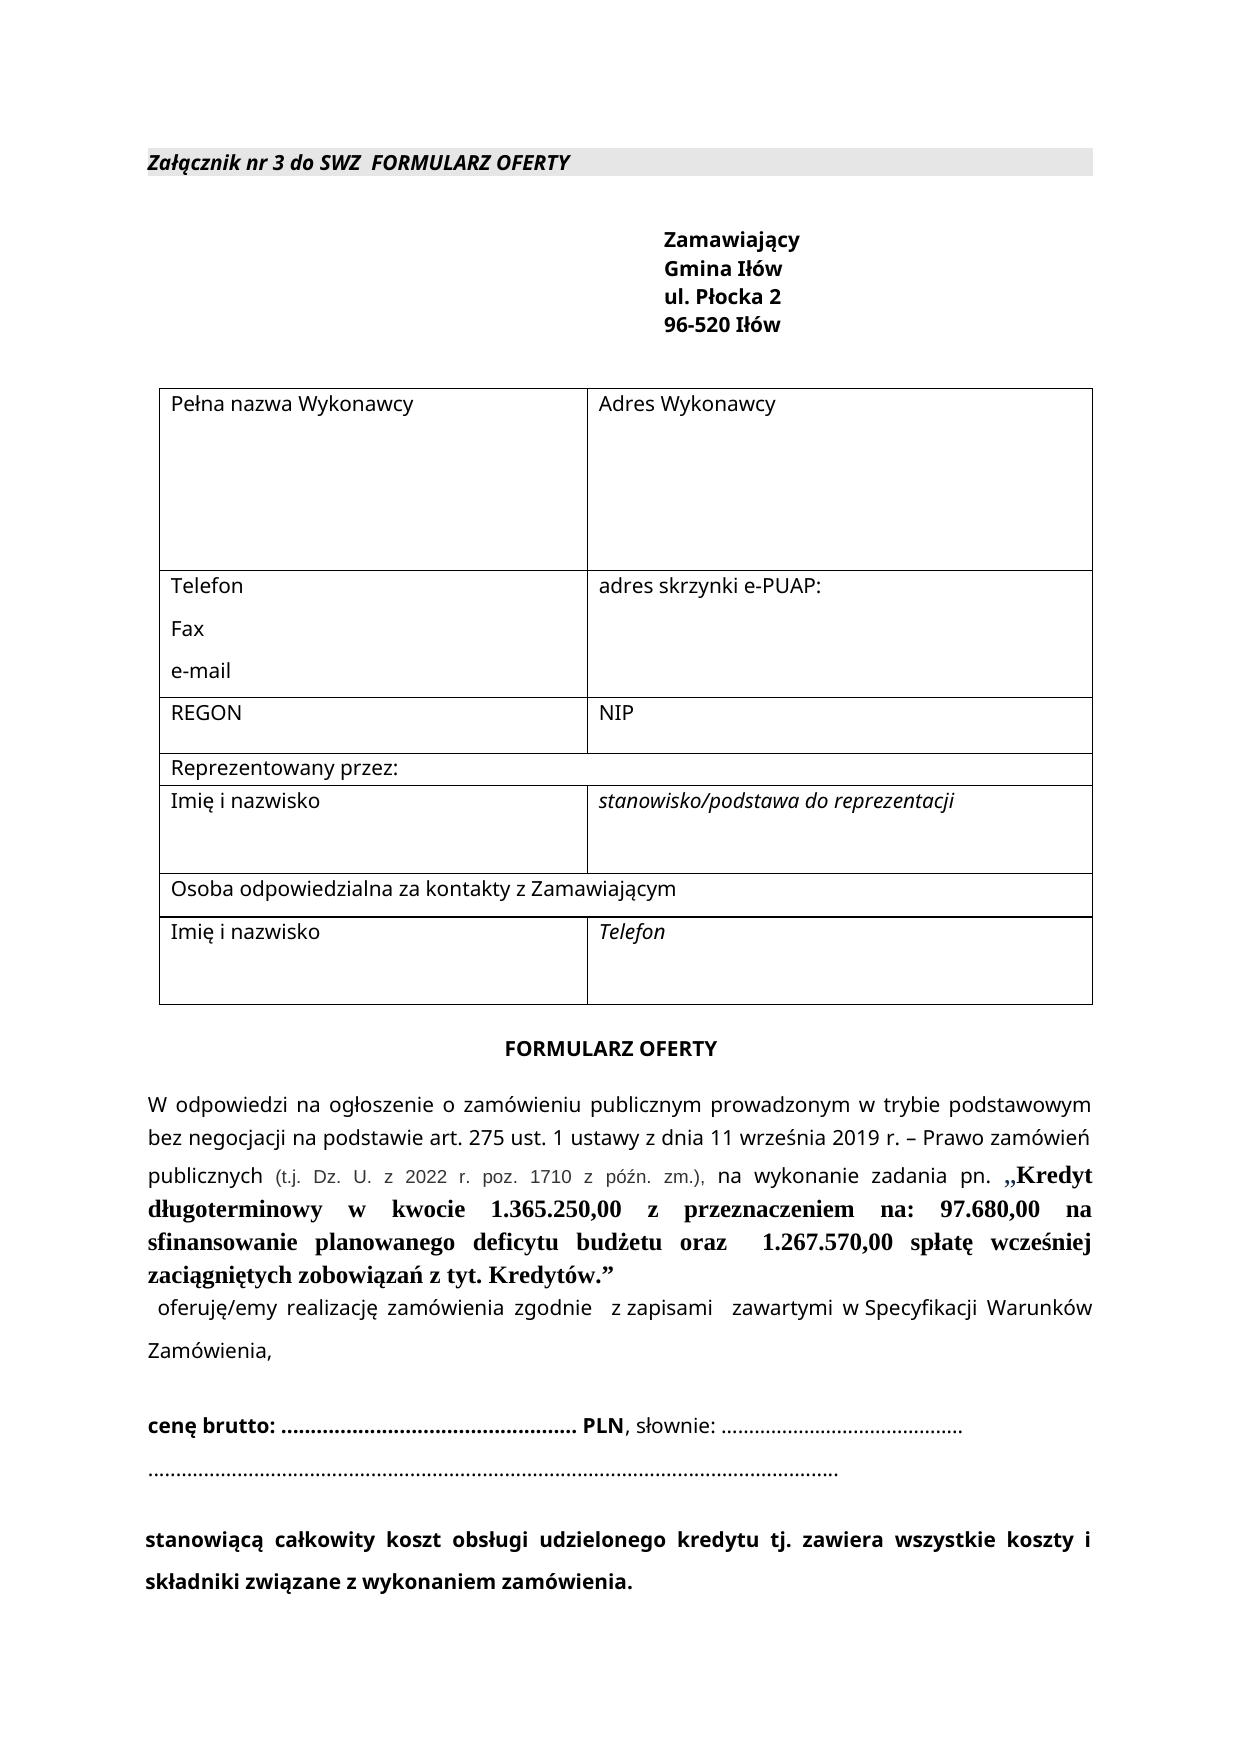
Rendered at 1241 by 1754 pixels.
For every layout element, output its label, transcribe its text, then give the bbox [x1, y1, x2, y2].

table_cell REGON [160, 698, 587, 752]
table_cell stanowisko/podstawa do reprezentacji [588, 786, 1092, 873]
table_cell Imię i nazwisko [160, 786, 587, 873]
table_cell Reprezentowany przez: [160, 754, 1092, 785]
subtitle Załącznik nr 3 do SWZ FORMULARZ OFERTY [148, 148, 1093, 176]
table_cell Telefon [588, 918, 1092, 1004]
table_header Adres Wykonawcy [588, 389, 1092, 570]
text stanowiącą całkowity koszt obsługi udzielonego kredytu tj. zawiera wszystkie koszty i składniki związane z wykonaniem zamówienia. [145, 1525, 1093, 1596]
table_cell Imię i nazwisko [160, 918, 587, 1004]
text W odpowiedzi na ogłoszenie o zamówieniu publicznym prowadzonym w trybie podstawowym bez negocjacji na podstawie art. 275 ust. 1 ustawy z dnia 11 września 2019 r. – Prawo zamówień publicznych (t.j. Dz. U. z 2022 r. poz. 1710 z późn. zm.), na wykonanie zadania pn. „Kredyt długoterminowy w kwocie 1.365.250,00 z przeznaczeniem na: 97.680,00 na sfinansowanie planowanego deficytu budżetu oraz 1.267.570,00 spłatę wcześniej zaciągniętych zobowiązań z tyt. Kredytów.” [148, 1062, 1093, 1194]
text Zamawiający [653, 225, 1179, 254]
text W odpowiedzi na ogłoszenie o zamówieniu publicznym prowadzonym w trybie podstawowym bez negocjacji na podstawie art. 275 ust. 1 ustawy z dnia 11 września 2019 r. – Prawo zamówień publicznych (t.j. Dz. U. z 2022 r. poz. 1710 z późn. zm.), na wykonanie zadania pn. „Kredyt długoterminowy w kwocie 1.365.250,00 z przeznaczeniem na: 97.680,00 na sfinansowanie planowanego deficytu budżetu oraz 1.267.570,00 spłatę wcześniej zaciągniętych zobowiązań z tyt. Kredytów.” [148, 1256, 1093, 1289]
table_cell Telefon Fax e-mail [160, 571, 587, 697]
text 96-520 Iłów [664, 311, 1093, 339]
text ............................................................................................................................ [148, 1454, 1093, 1482]
text Gmina Iłów [664, 254, 1093, 282]
table_header Pełna nazwa Wykonawcy [160, 389, 587, 570]
table_cell NIP [588, 698, 1092, 752]
text FORMULARZ OFERTY [129, 1034, 1093, 1062]
text oferuję/emy realizację zamówienia zgodnie z zapisami zawartymi w Specyfikacji Warunków Zamówienia, [148, 1293, 1093, 1364]
text ul. Płocka 2 [664, 282, 1093, 311]
text cenę brutto: .................................................. PLN, słownie: …………………………………….. [148, 1411, 1093, 1440]
table_cell Osoba odpowiedzialna za kontakty z Zamawiającym [160, 874, 1092, 916]
table_cell adres skrzynki e-PUAP: [588, 571, 1092, 697]
